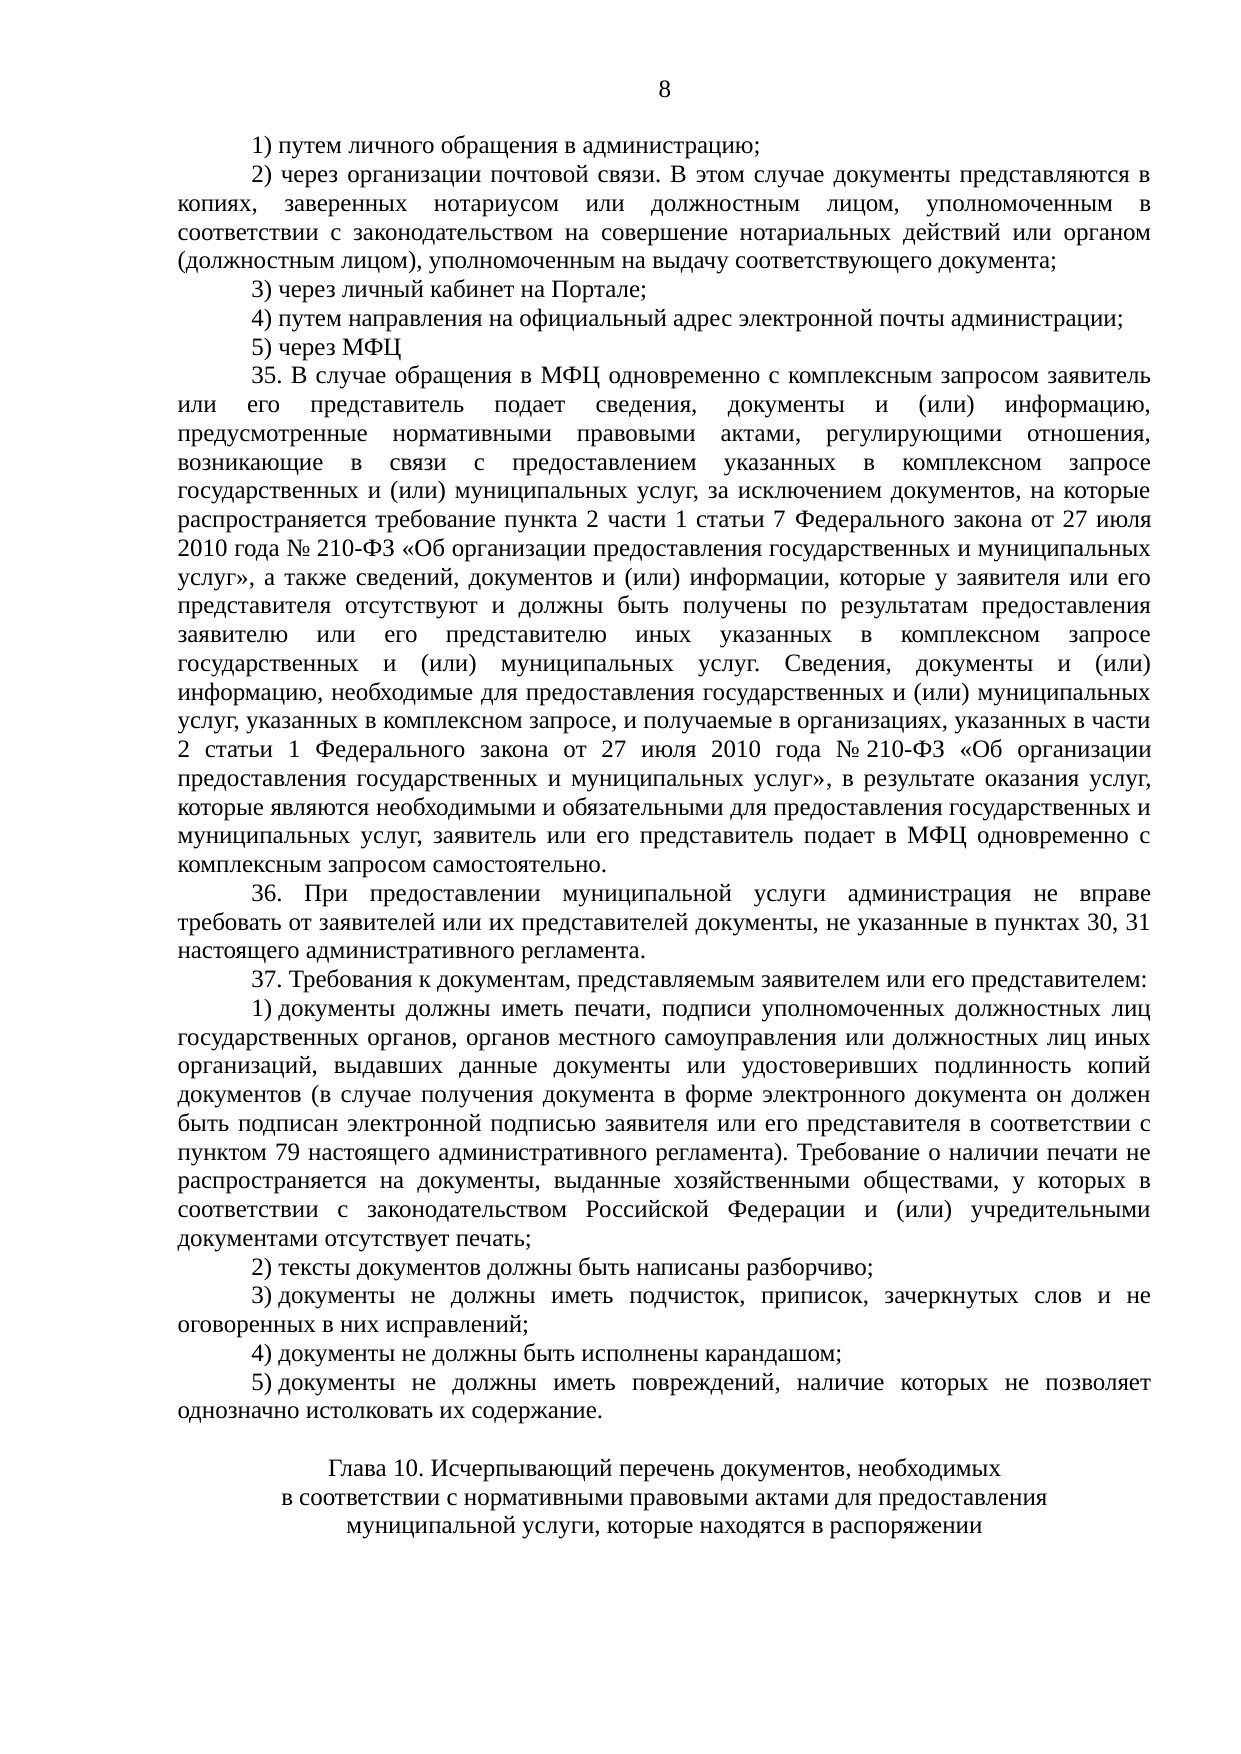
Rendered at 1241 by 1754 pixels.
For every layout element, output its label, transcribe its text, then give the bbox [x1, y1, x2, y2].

text Глава 10. Исчерпывающий перечень документов, необходимых [177, 1453, 1152, 1482]
text 2) тексты документов должны быть написаны разборчиво; [177, 1252, 1152, 1281]
text 1) путем личного обращения в администрацию; [177, 131, 1152, 159]
text 5) документы не должны иметь повреждений, наличие которых не позволяет однозначно истолковать их содержание. [177, 1367, 1152, 1424]
text 3) документы не должны иметь подчисток, приписок, зачеркнутых слов и не оговоренных в них исправлений; [177, 1281, 1152, 1338]
text 35. В случае обращения в МФЦ одновременно с комплексным запросом заявитель или его представитель подает сведения, документы и (или) информацию, предусмотренные нормативными правовыми актами, регулирующими отношения, возникающие в связи с предоставлением указанных в комплексном запросе государственных и (или) муниципальных услуг, за исключением документов, на которые распространяется требование пункта 2 части 1 статьи 7 Федерального закона от 27 июля 2010 года № 210-ФЗ «Об организации предоставления государственных и муниципальных услуг», а также сведений, документов и (или) информации, которые у заявителя или его представителя отсутствуют и должны быть получены по результатам предоставления заявителю или его представителю иных указанных в комплексном запросе государственных и (или) муниципальных услуг. Сведения, документы и (или) информацию, необходимые для предоставления государственных и (или) муниципальных услуг, указанных в комплексном запросе, и получаемые в организациях, указанных в части 2 статьи 1 Федерального закона от 27 июля 2010 года № 210-ФЗ «Об организации предоставления государственных и муниципальных услуг», в результате оказания услуг, которые являются необходимыми и обязательными для предоставления государственных и муниципальных услуг, заявитель или его представитель подает в МФЦ одновременно с комплексным запросом самостоятельно. [177, 361, 1152, 878]
text 2) через организации почтовой связи. В этом случае документы представляются в копиях, заверенных нотариусом или должностным лицом, уполномоченным в соответствии с законодательством на совершение нотариальных действий или органом (должностным лицом), уполномоченным на выдачу соответствующего документа; [177, 159, 1152, 274]
text 5) через МФЦ [177, 332, 1152, 361]
text 36. При предоставлении муниципальной услуги администрация не вправе требовать от заявителей или их представителей документы, не указанные в пунктах 30, 31 настоящего административного регламента. [177, 878, 1152, 964]
text 4) путем направления на официальный адрес электронной почты администрации; [177, 303, 1152, 332]
text в соответствии с нормативными правовыми актами для предоставления муниципальной услуги, которые находятся в распоряжении [177, 1482, 1152, 1539]
text 4) документы не должны быть исполнены карандашом; [177, 1338, 1152, 1367]
text 37. Требования к документам, представляемым заявителем или его представителем: [177, 964, 1152, 993]
text 1) документы должны иметь печати, подписи уполномоченных должностных лиц государственных органов, органов местного самоуправления или должностных лиц иных организаций, выдавших данные документы или удостоверивших подлинность копий документов (в случае получения документа в форме электронного документа он должен быть подписан электронной подписью заявителя или его представителя в соответствии с пунктом 79 настоящего административного регламента). Требование о наличии печати не распространяется на документы, выданные хозяйственными обществами, у которых в соответствии с законодательством Российской Федерации и (или) учредительными документами отсутствует печать; [177, 993, 1152, 1252]
text 3) через личный кабинет на Портале; [177, 274, 1152, 303]
